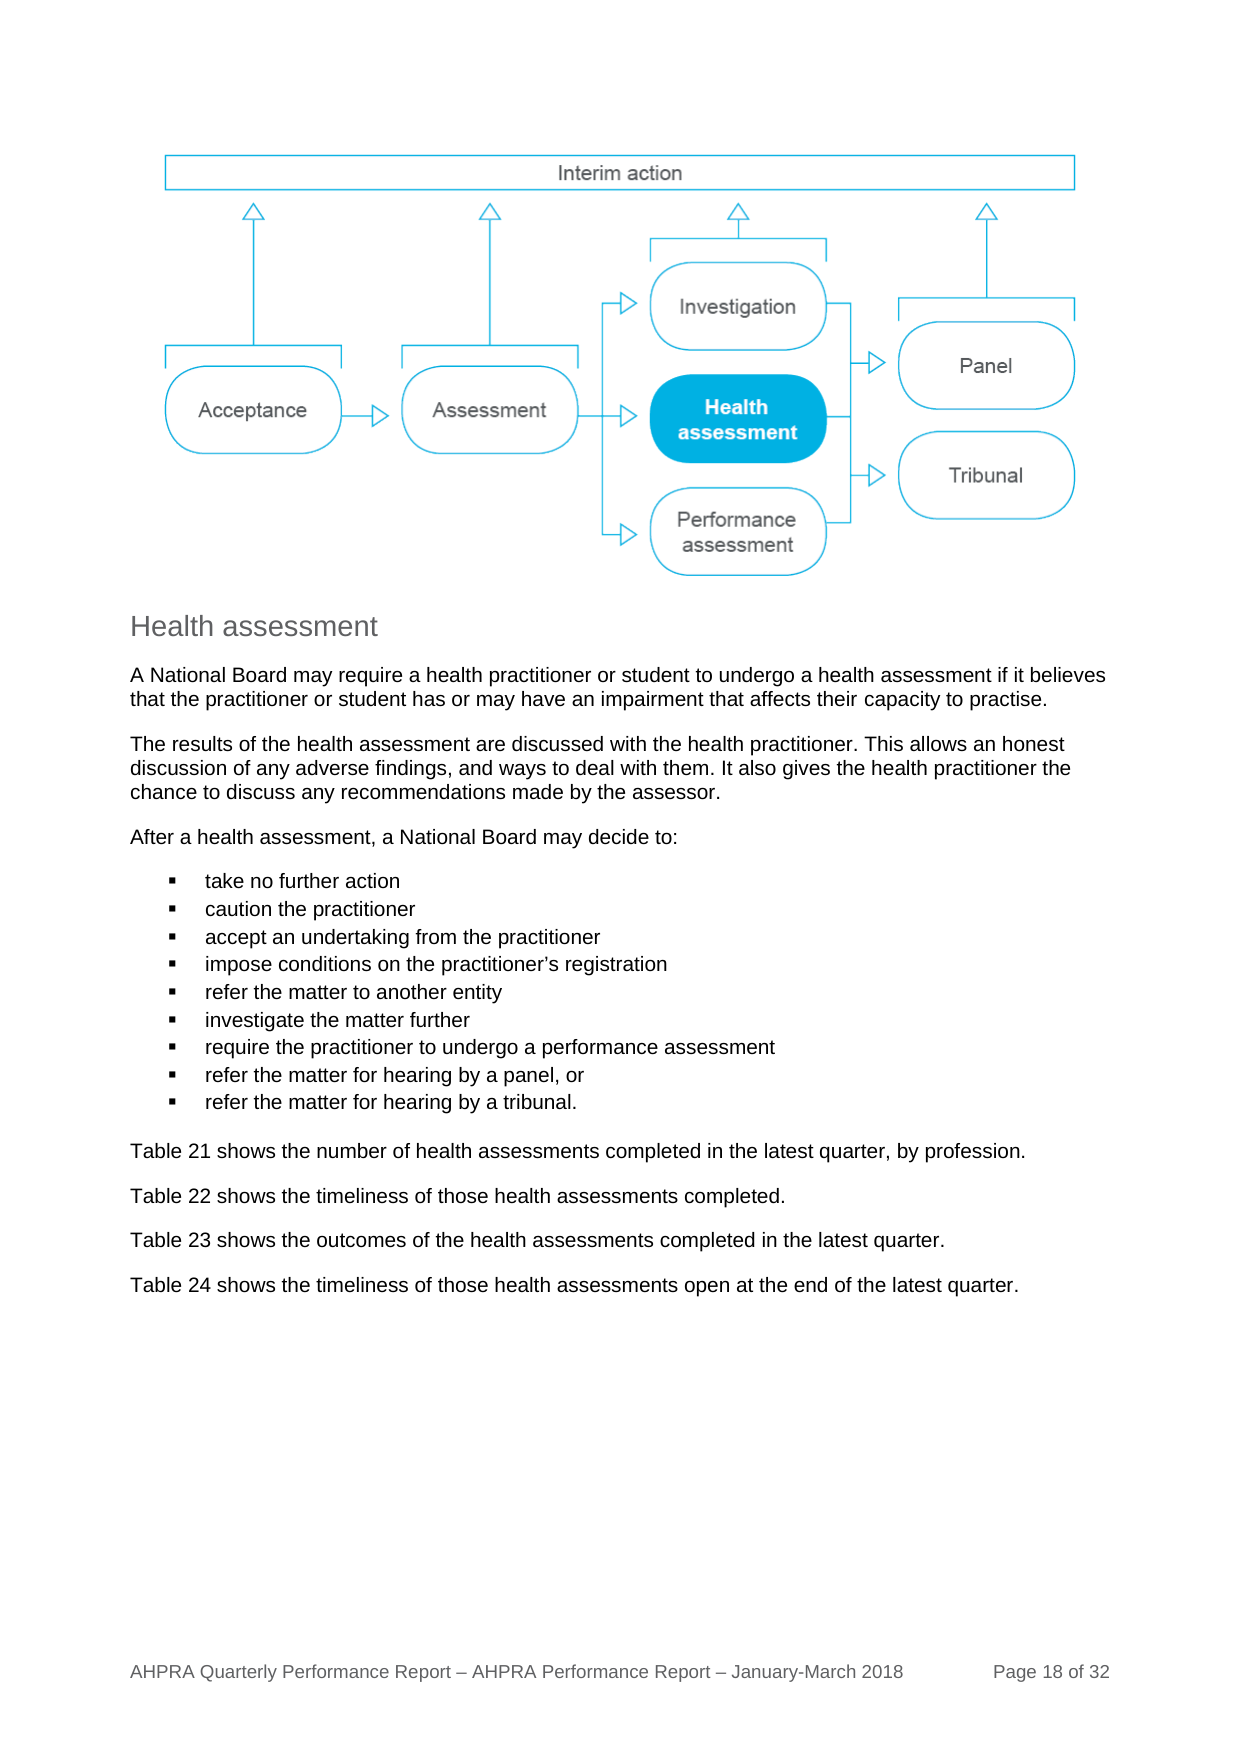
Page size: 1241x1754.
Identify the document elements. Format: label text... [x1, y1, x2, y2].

list refer the matter for hearing by a tribunal. [167, 1090, 1110, 1114]
text Table 24 shows the timeliness of those health assessments open at the end of the latest quarter. [130, 1273, 1110, 1297]
picture [153, 143, 1087, 588]
list impose conditions on the practitioner’s registration [167, 952, 1110, 976]
list refer the matter to another entity [167, 980, 1110, 1004]
list caution the practitioner [167, 897, 1110, 921]
list require the practitioner to undergo a performance assessment [167, 1035, 1110, 1059]
text The results of the health assessment are discussed with the health practitioner. This allows an honest discussion of any adverse findings, and ways to deal with them. It also gives the health practitioner the chance to discuss any recommendations made by the assessor. [130, 732, 1110, 804]
text Table 23 shows the outcomes of the health assessments completed in the latest quarter. [130, 1228, 1110, 1252]
text After a health assessment, a National Board may decide to: [130, 824, 1110, 848]
list investigate the matter further [167, 1007, 1110, 1031]
list take no further action [167, 869, 1110, 893]
text Table 21 shows the number of health assessments completed in the latest quarter, by profession. [130, 1139, 1110, 1163]
list Health assessment [130, 609, 1110, 642]
list refer the matter for hearing by a panel, or [167, 1063, 1110, 1087]
text A National Board may require a health practitioner or student to undergo a health assessment if it believes that the practitioner or student has or may have an impairment that affects their capacity to practise. [130, 663, 1110, 711]
list accept an undertaking from the practitioner [167, 924, 1110, 949]
text Table 22 shows the timeliness of those health assessments completed. [130, 1183, 1110, 1207]
